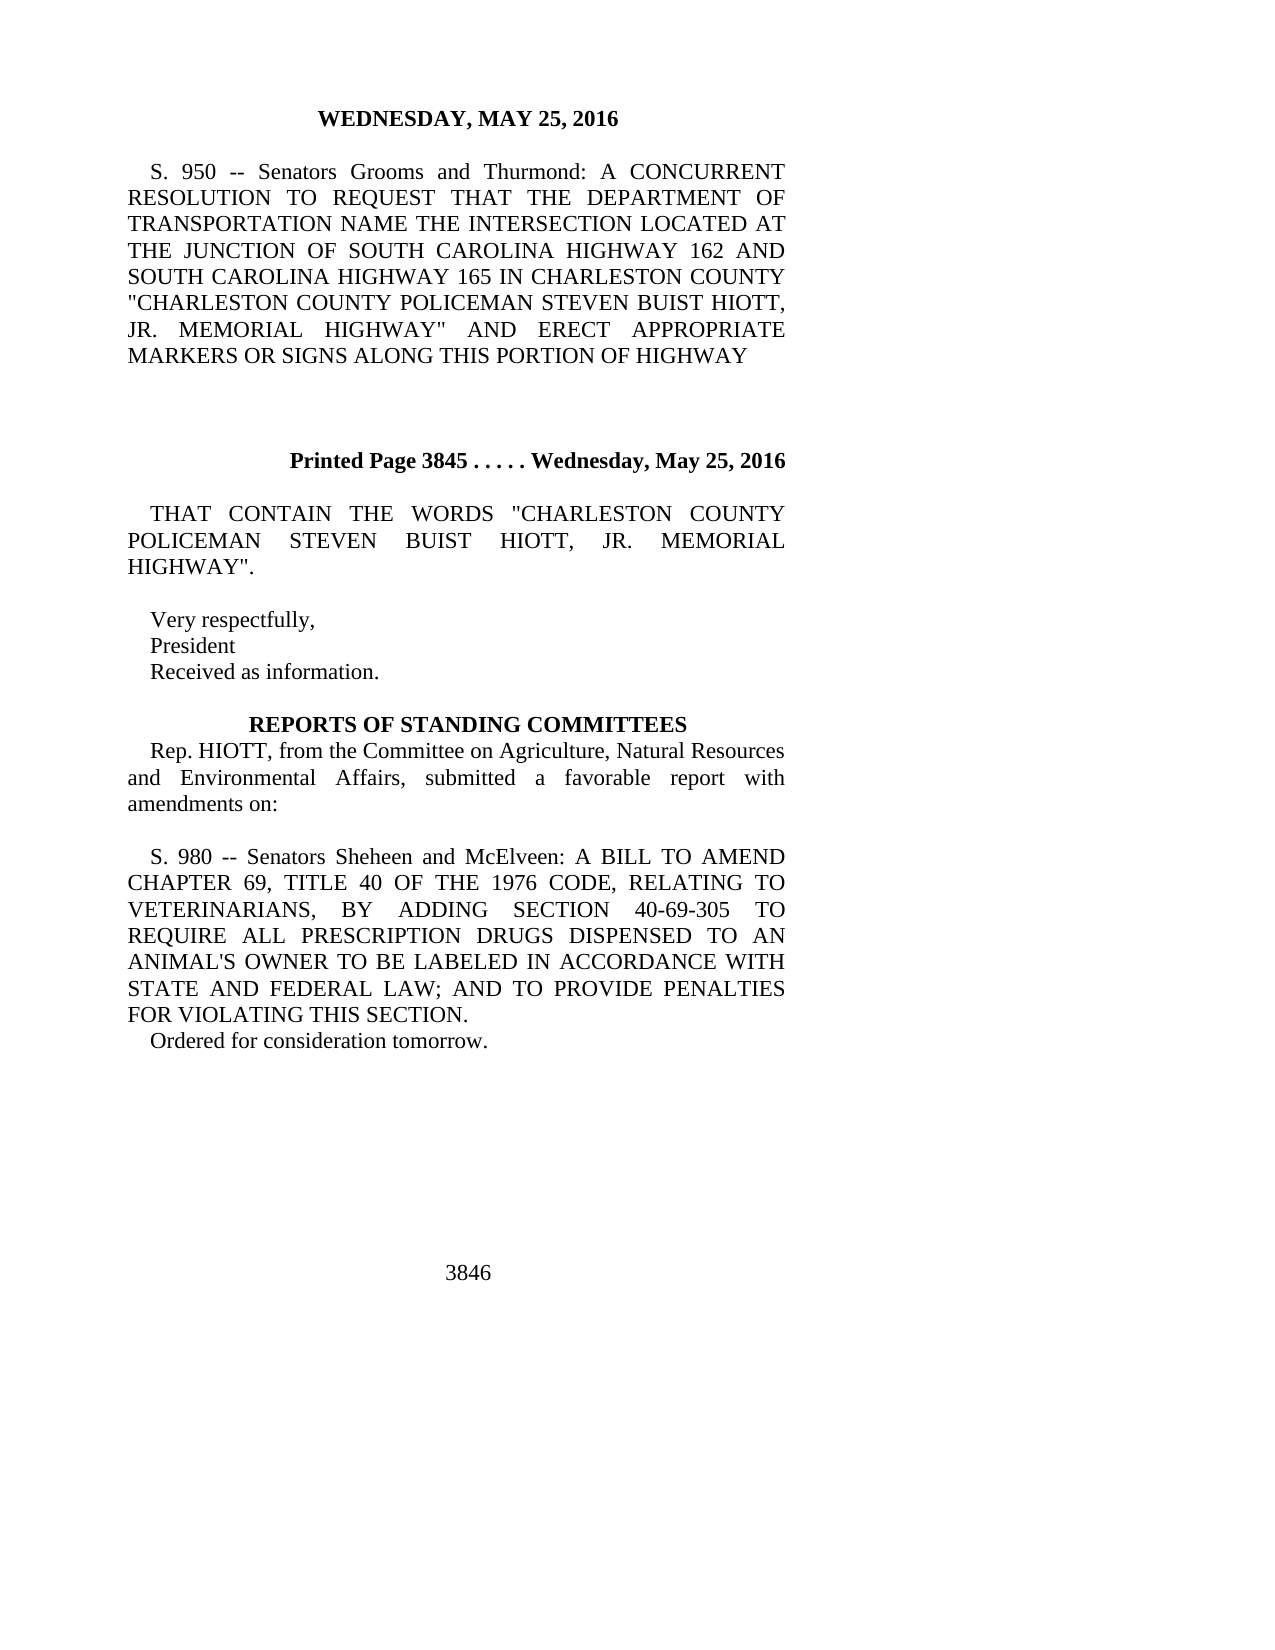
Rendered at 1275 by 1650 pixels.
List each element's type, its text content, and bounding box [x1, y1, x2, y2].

text THAT CONTAIN THE WORDS "CHARLESTON COUNTY POLICEMAN STEVEN BUIST HIOTT, JR. MEMORIAL HIGHWAY". [127, 500, 786, 579]
text S. 950 -- Senators Grooms and Thurmond: A CONCURRENT RESOLUTION TO REQUEST THAT THE DEPARTMENT OF TRANSPORTATION NAME THE INTERSECTION LOCATED AT THE JUNCTION OF SOUTH CAROLINA HIGHWAY 162 AND SOUTH CAROLINA HIGHWAY 165 IN CHARLESTON COUNTY "CHARLESTON COUNTY POLICEMAN STEVEN BUIST HIOTT, JR. MEMORIAL HIGHWAY" AND ERECT APPROPRIATE MARKERS OR SIGNS ALONG THIS PORTION OF HIGHWAY [127, 158, 786, 368]
text Ordered for consideration tomorrow. [127, 1027, 786, 1054]
text Received as information. [127, 658, 786, 685]
text S. 980 -- Senators Sheheen and McElveen: A BILL TO AMEND CHAPTER 69, TITLE 40 OF THE 1976 CODE, RELATING TO VETERINARIANS, BY ADDING SECTION 40-69-305 TO REQUIRE ALL PRESCRIPTION DRUGS DISPENSED TO AN ANIMAL'S OWNER TO BE LABELED IN ACCORDANCE WITH STATE AND FEDERAL LAW; AND TO PROVIDE PENALTIES FOR VIOLATING THIS SECTION. [127, 843, 786, 1027]
text Rep. HIOTT, from the Committee on Agriculture, Natural Resources and Environmental Affairs, submitted a favorable report with amendments on: [127, 737, 786, 817]
text Very respectfully, [127, 606, 786, 632]
text Printed Page 3845 . . . . . Wednesday, May 25, 2016 [127, 448, 786, 474]
text President [127, 632, 786, 658]
text REPORTS OF STANDING COMMITTEES [127, 711, 786, 737]
